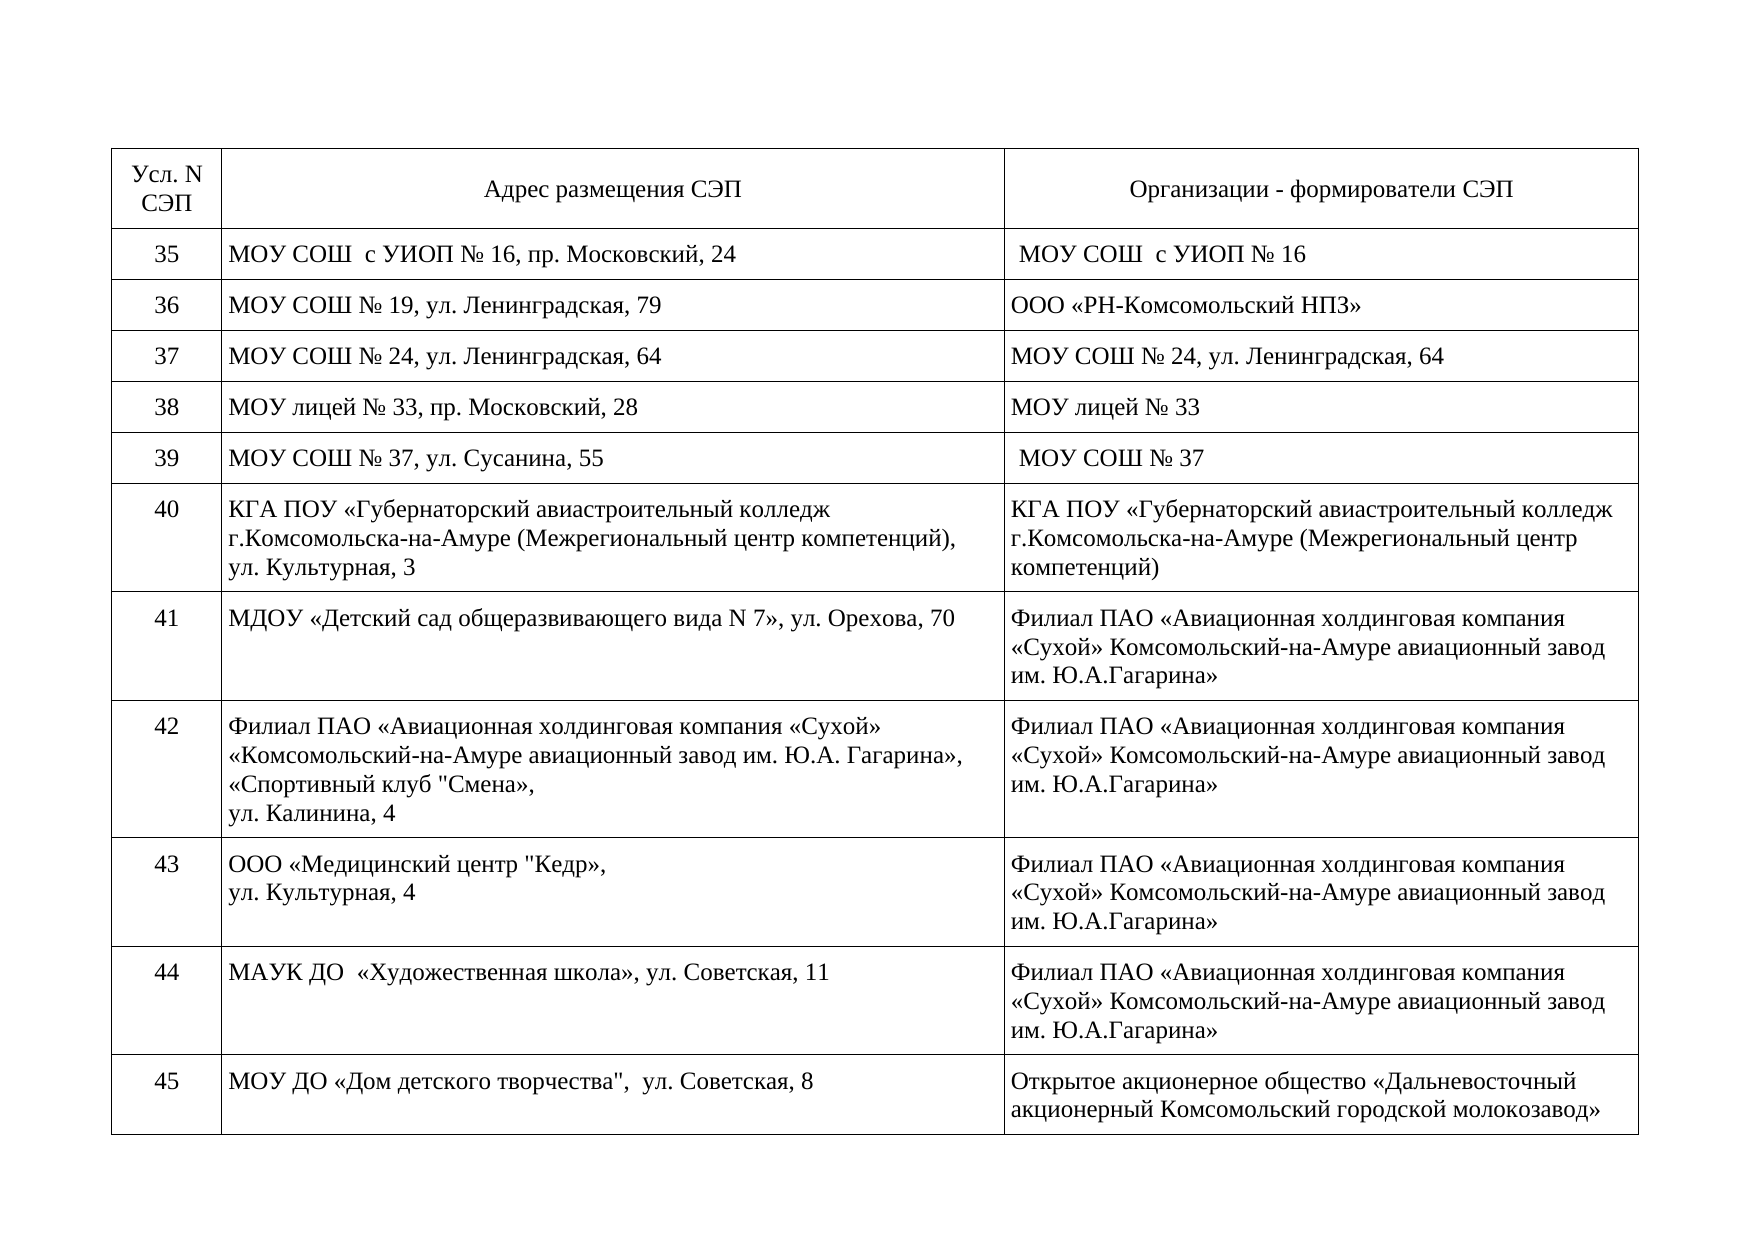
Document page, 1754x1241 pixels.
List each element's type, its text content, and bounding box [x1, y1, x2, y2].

table_cell МОУ лицей № 33 [1005, 382, 1638, 432]
table_cell МАУК ДО «Художественная школа», ул. Советская, 11 [222, 947, 1004, 1054]
table_header Адрес размещения СЭП [222, 149, 1004, 227]
table_cell МДОУ «Детский сад общеразвивающего вида N 7», ул. Орехова, 70 [222, 592, 1004, 700]
table_cell 35 [112, 229, 221, 278]
table_cell 42 [112, 701, 221, 837]
table_cell 37 [112, 331, 221, 381]
table_cell Филиал ПАО «Авиационная холдинговая компания «Сухой» Комсомольский-на-Амуре авиационный завод им. Ю.А.Гагарина» [1005, 838, 1638, 946]
table_cell КГА ПОУ «Губернаторский авиастроительный колледж г.Комсомольска-на-Амуре (Межрегиональный центр компетенций), ул. Культурная, 3 [222, 484, 1004, 591]
table_cell 44 [112, 947, 221, 1054]
table_cell МОУ СОШ № 24, ул. Ленинградская, 64 [222, 331, 1004, 381]
table_cell ООО «Медицинский центр "Кедр», ул. Культурная, 4 [222, 838, 1004, 946]
table_cell Филиал ПАО «Авиационная холдинговая компания «Сухой» Комсомольский-на-Амуре авиационный завод им. Ю.А.Гагарина» [1005, 592, 1638, 700]
table_cell ООО «РН-Комсомольский НПЗ» [1005, 280, 1638, 329]
table_cell Филиал ПАО «Авиационная холдинговая компания «Сухой» Комсомольский-на-Амуре авиационный завод им. Ю.А.Гагарина» [1005, 701, 1638, 837]
table_cell 39 [112, 433, 221, 483]
table_cell МОУ СОШ № 24, ул. Ленинградская, 64 [1005, 331, 1638, 381]
table_cell МОУ СОШ № 19, ул. Ленинградская, 79 [222, 280, 1004, 329]
table_cell Филиал ПАО «Авиационная холдинговая компания «Сухой» «Комсомольский-на-Амуре авиационный завод им. Ю.А. Гагарина», «Спортивный клуб "Смена», ул. Калинина, 4 [222, 701, 1004, 837]
table_cell МОУ ДО «Дом детского творчества", ул. Советская, 8 [222, 1055, 1004, 1134]
table_cell 45 [112, 1055, 221, 1134]
table_cell 38 [112, 382, 221, 432]
table_header Усл. N СЭП [112, 149, 221, 227]
table_cell Открытое акционерное общество «Дальневосточный акционерный Комсомольский городской молокозавод» [1005, 1055, 1638, 1134]
table_cell МОУ СОШ с УИОП № 16 [1005, 229, 1638, 278]
table_cell 43 [112, 838, 221, 946]
table_cell МОУ СОШ № 37 [1005, 433, 1638, 483]
table_cell Филиал ПАО «Авиационная холдинговая компания «Сухой» Комсомольский-на-Амуре авиационный завод им. Ю.А.Гагарина» [1005, 947, 1638, 1054]
table_cell 36 [112, 280, 221, 329]
table_cell МОУ лицей № 33, пр. Московский, 28 [222, 382, 1004, 432]
table_cell 41 [112, 592, 221, 700]
table_cell 40 [112, 484, 221, 591]
table_header Организации - формирователи СЭП [1005, 149, 1638, 227]
table_cell КГА ПОУ «Губернаторский авиастроительный колледж г.Комсомольска-на-Амуре (Межрегиональный центр компетенций) [1005, 484, 1638, 591]
table_cell МОУ СОШ с УИОП № 16, пр. Московский, 24 [222, 229, 1004, 278]
table_cell МОУ СОШ № 37, ул. Сусанина, 55 [222, 433, 1004, 483]
